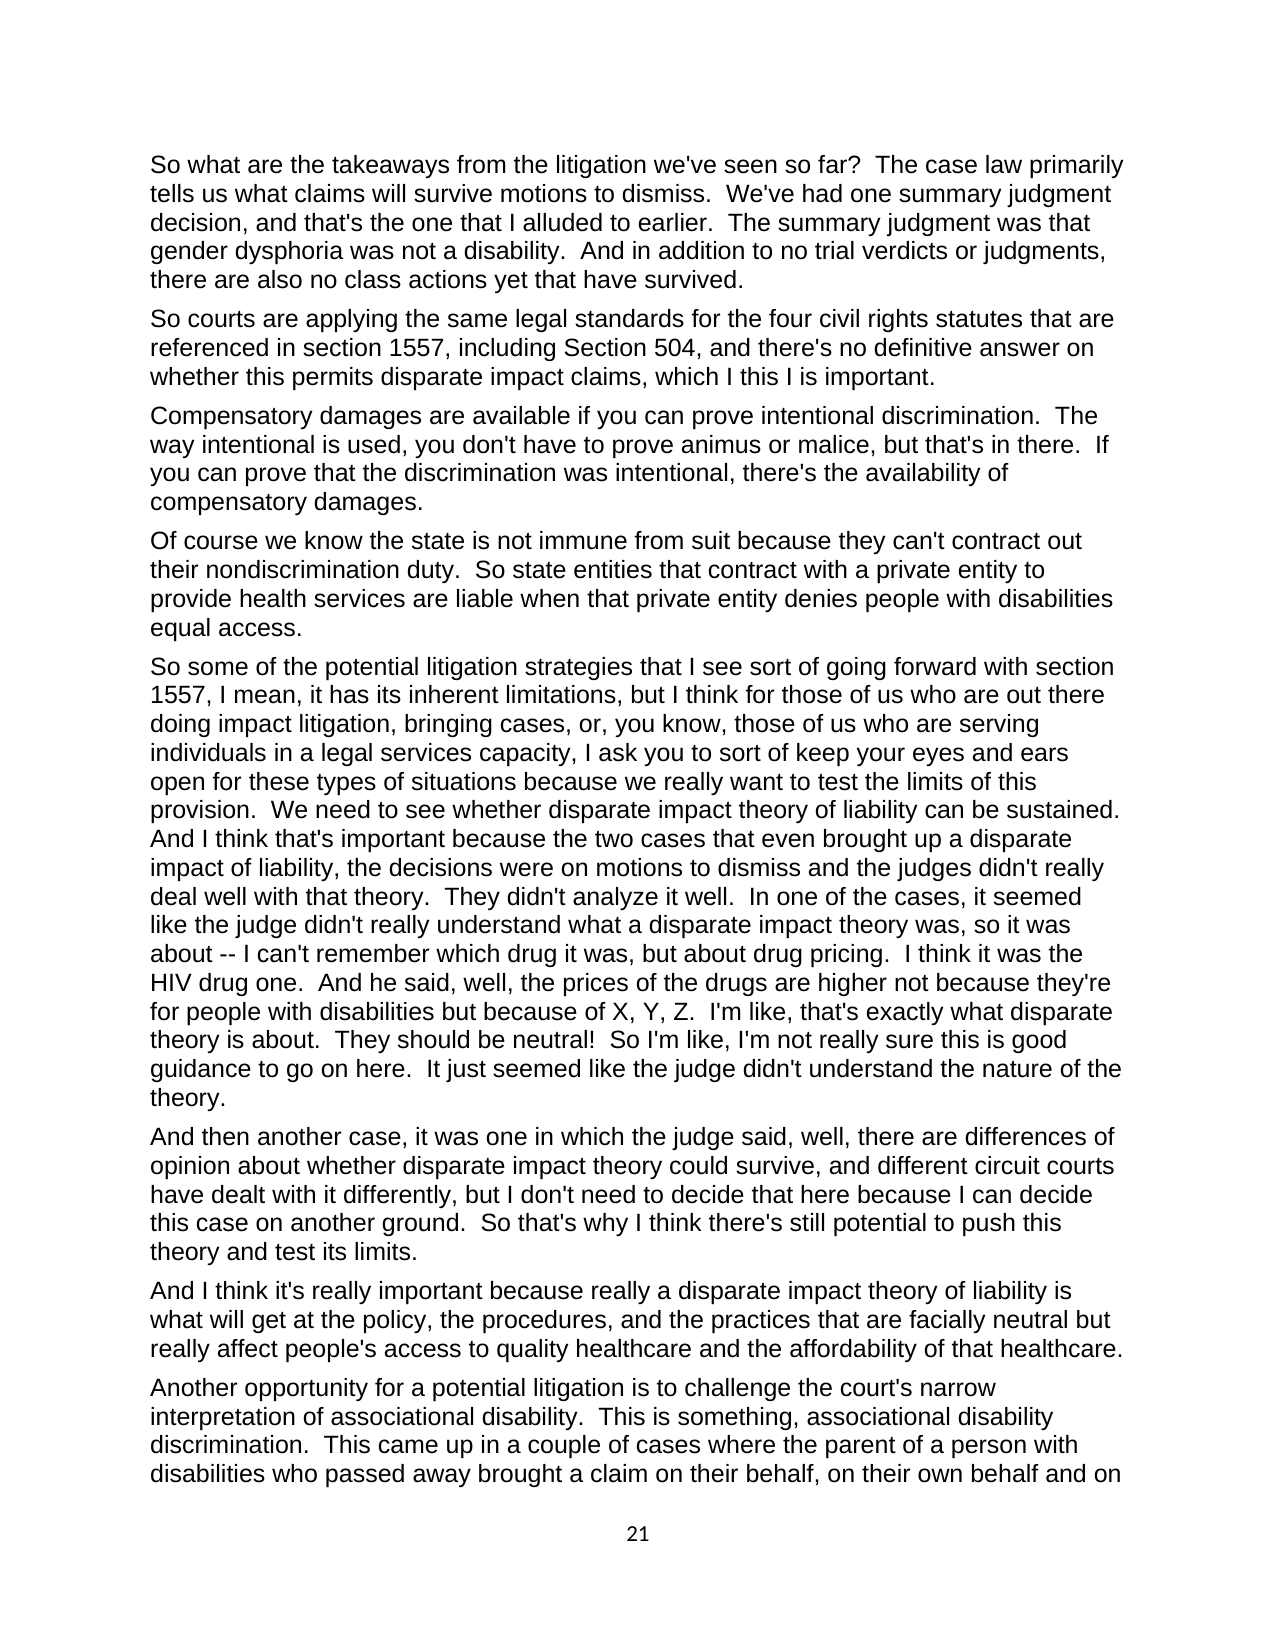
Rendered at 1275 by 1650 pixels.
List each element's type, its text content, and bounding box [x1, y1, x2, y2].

text So courts are applying the same legal standards for the four civil rights statutes that are referenced in section 1557, including Section 504, and there's no definitive answer on whether this permits disparate impact claims, which I this I is important. [150, 304, 1125, 390]
text Compensatory damages are available if you can prove intentional discrimination. The way intentional is used, you don't have to prove animus or malice, but that's in there. If you can prove that the discrimination was intentional, there's the availability of compensatory damages. [150, 401, 1125, 516]
text Of course we know the state is not immune from suit because they can't contract out their nondiscrimination duty. So state entities that contract with a private entity to provide health services are liable when that private entity denies people with disabilities equal access. [150, 526, 1125, 641]
text And then another case, it was one in which the judge said, well, there are differences of opinion about whether disparate impact theory could survive, and different circuit courts have dealt with it differently, but I don't need to decide that here because I can decide this case on another ground. So that's why I think there's still potential to push this theory and test its limits. [150, 1122, 1125, 1266]
text So some of the potential litigation strategies that I see sort of going forward with section 1557, I mean, it has its inherent limitations, but I think for those of us who are out there doing impact litigation, bringing cases, or, you know, those of us who are serving individuals in a legal services capacity, I ask you to sort of keep your eyes and ears open for these types of situations because we really want to test the limits of this provision. We need to see whether disparate impact theory of liability can be sustained. And I think that's important because the two cases that even brought up a disparate impact of liability, the decisions were on motions to dismiss and the judges didn't really deal well with that theory. They didn't analyze it well. In one of the cases, it seemed like the judge didn't really understand what a disparate impact theory was, so it was about -- I can't remember which drug it was, but about drug pricing. I think it was the HIV drug one. And he said, well, the prices of the drugs are higher not because they're for people with disabilities but because of X, Y, Z. I'm like, that's exactly what disparate theory is about. They should be neutral! So I'm like, I'm not really sure this is good guidance to go on here. It just seemed like the judge didn't understand the nature of the theory. [150, 652, 1125, 1112]
text So what are the takeaways from the litigation we've seen so far? The case law primarily tells us what claims will survive motions to dismiss. We've had one summary judgment decision, and that's the one that I alluded to earlier. The summary judgment was that gender dysphoria was not a disability. And in addition to no trial verdicts or judgments, there are also no class actions yet that have survived. [150, 150, 1125, 294]
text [150, 1373, 1125, 1488]
text And I think it's really important because really a disparate impact theory of liability is what will get at the policy, the procedures, and the practices that are facially neutral but really affect people's access to quality healthcare and the affordability of that healthcare. [150, 1276, 1125, 1362]
